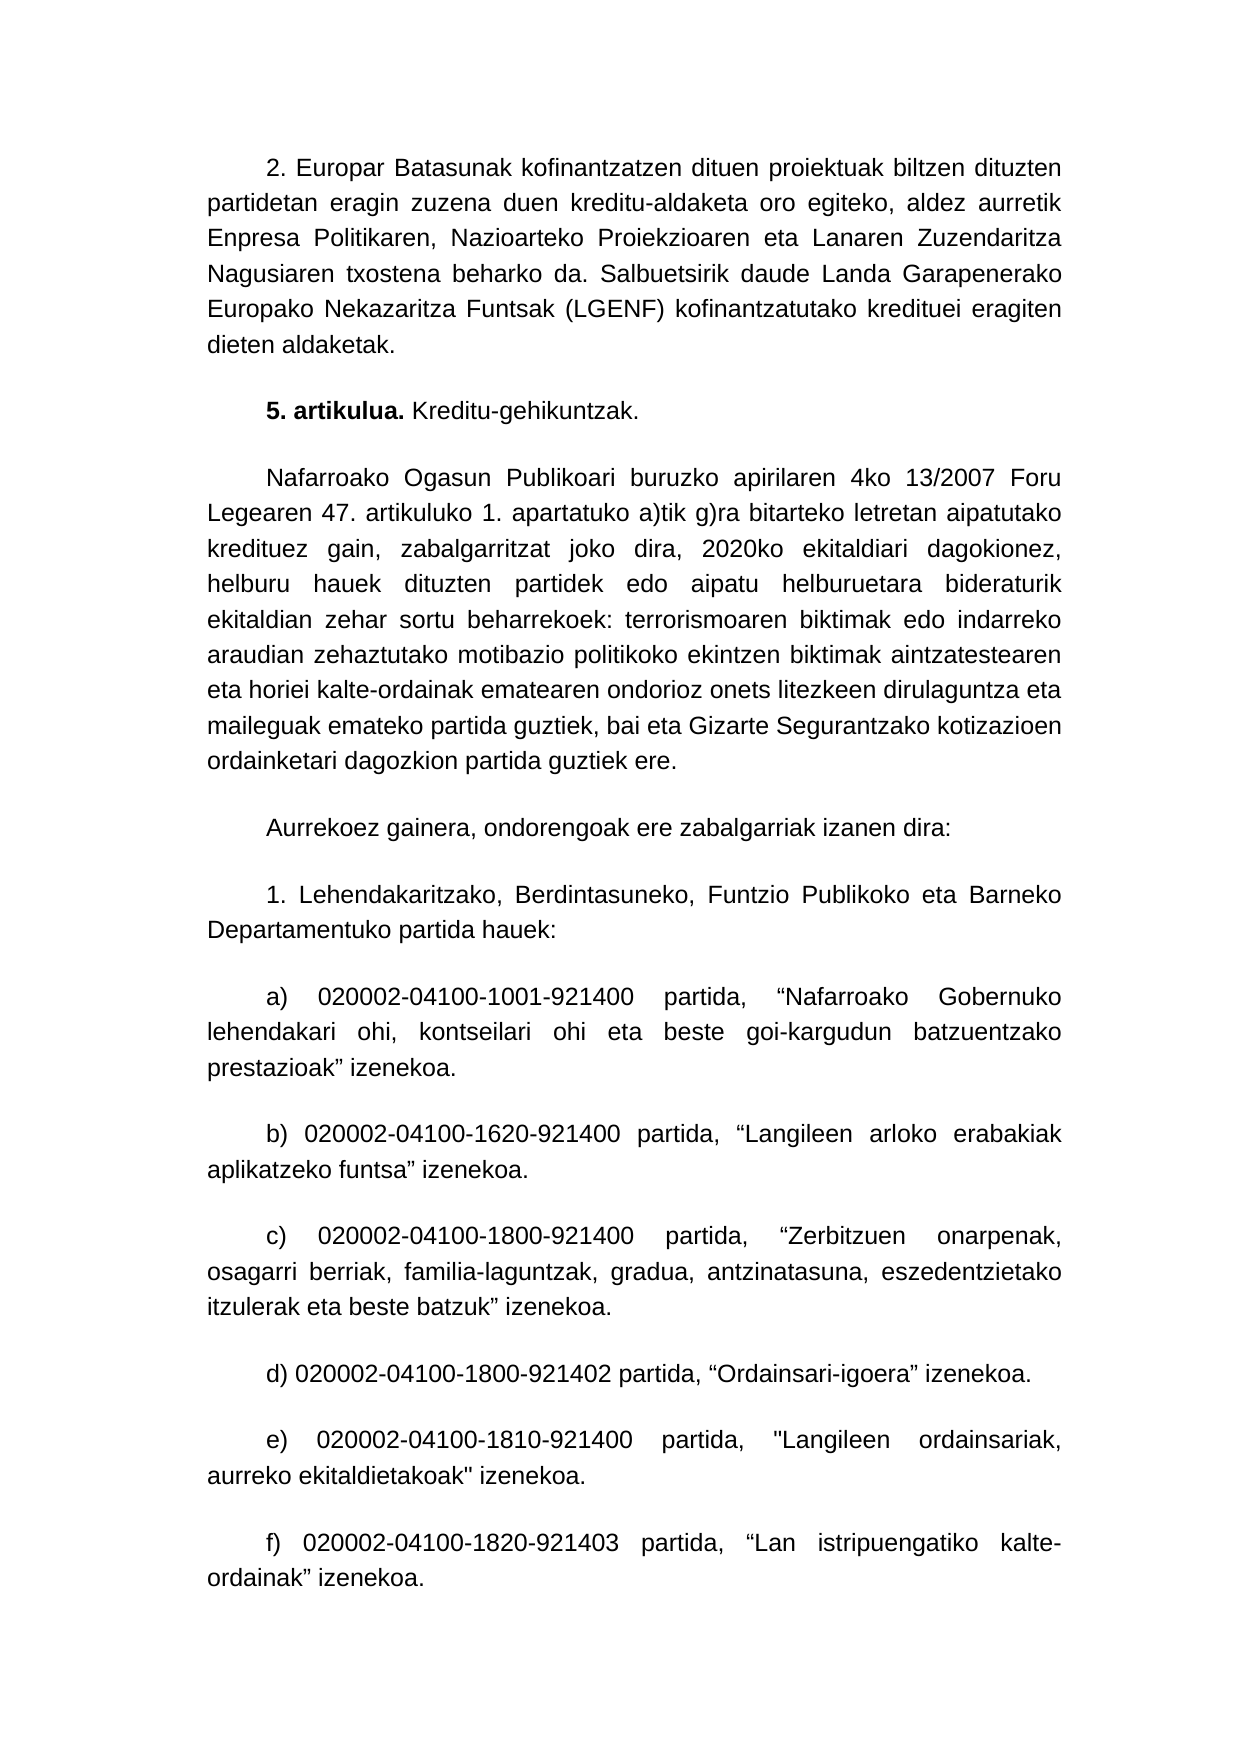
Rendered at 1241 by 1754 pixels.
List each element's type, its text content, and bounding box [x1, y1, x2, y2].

text e) 020002-04100-1810-921400 partida, "Langileen ordainsariak, aurreko ekitaldietakoak" izenekoa. [207, 1421, 1063, 1491]
text 2. Europar Batasunak kofinantzatzen dituen proiektuak biltzen dituzten partidetan eragin zuzena duen kreditu-aldaketa oro egiteko, aldez aurretik Enpresa Politikaren, Nazioarteko Proiekzioaren eta Lanaren Zuzendaritza Nagusiaren txostena beharko da. Salbuetsirik daude Landa Garapenerako Europako Nekazaritza Funtsak (LGENF) kofinantzatutako kredituei eragiten dieten aldaketak. [207, 148, 1063, 360]
text b) 020002-04100-1620-921400 partida, “Langileen arloko erabakiak aplikatzeko funtsa” izenekoa. [207, 1114, 1063, 1185]
text 5. artikulua. Kreditu-gehikuntzak. [207, 391, 1063, 427]
text c) 020002-04100-1800-921400 partida, “Zerbitzuen onarpenak, osagarri berriak, familia-laguntzak, gradua, antzinatasuna, eszedentzietako itzulerak eta beste batzuk” izenekoa. [207, 1216, 1063, 1323]
text Aurrekoez gainera, ondorengoak ere zabalgarriak izanen dira: [207, 808, 1063, 843]
text 1. Lehendakaritzako, Berdintasuneko, Funtzio Publikoko eta Barneko Departamentuko partida hauek: [207, 875, 1063, 946]
text a) 020002-04100-1001-921400 partida, “Nafarroako Gobernuko lehendakari ohi, kontseilari ohi eta beste goi-kargudun batzuentzako prestazioak” izenekoa. [207, 977, 1063, 1083]
text Nafarroako Ogasun Publikoari buruzko apirilaren 4ko 13/2007 Foru Legearen 47. artikuluko 1. apartatuko a)tik g)ra bitarteko letretan aipatutako kredituez gain, zabalgarritzat joko dira, 2020ko ekitaldiari dagokionez, helburu hauek dituzten partidek edo aipatu helburuetara bideraturik ekitaldian zehar sortu beharrekoek: terrorismoaren biktimak edo indarreko araudian zehaztutako motibazio politikoko ekintzen biktimak aintzatestearen eta horiei kalte-ordainak ematearen ondorioz onets litezkeen dirulaguntza eta maileguak emateko partida guztiek, bai eta Gizarte Segurantzako kotizazioen ordainketari dagozkion partida guztiek ere. [207, 458, 1063, 777]
text f) 020002-04100-1820-921403 partida, “Lan istripuengatiko kalte-ordainak” izenekoa. [207, 1523, 1063, 1593]
text d) 020002-04100-1800-921402 partida, “Ordainsari-igoera” izenekoa. [207, 1354, 1063, 1389]
